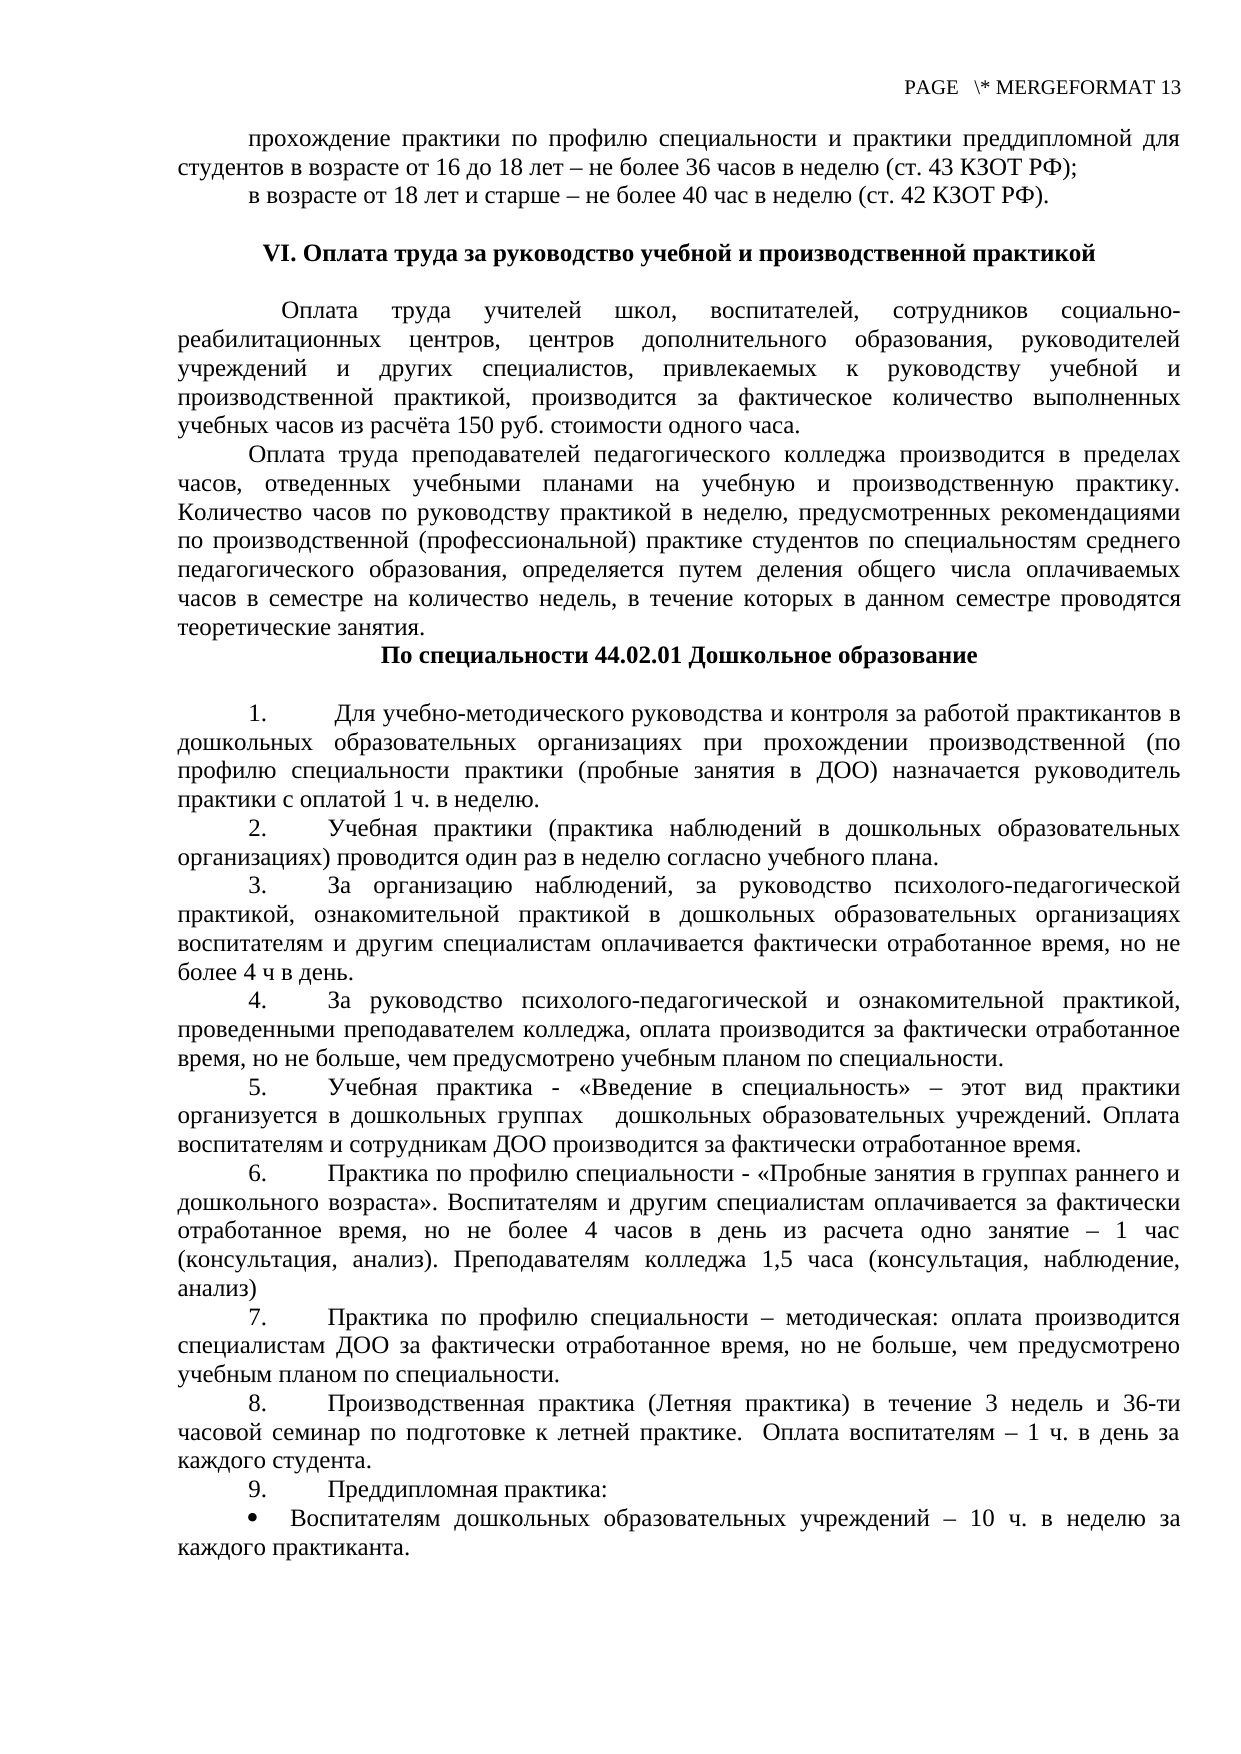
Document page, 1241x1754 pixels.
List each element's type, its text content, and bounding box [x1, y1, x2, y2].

text По специальности 44.02.01 Дошкольное образование [177, 641, 1181, 669]
list За руководство психолого-педагогической и ознакомительной практикой, проведенными преподавателем колледжа, оплата производится за фактически отработанное время, но не больше, чем предусмотрено учебным планом по специальности. [177, 986, 1181, 1072]
text VI. Оплата труда за руководство учебной и производственной практикой [177, 238, 1181, 267]
list Учебная практики (практика наблюдений в дошкольных образовательных организациях) проводится один раз в неделю согласно учебного плана. [177, 813, 1181, 871]
list Учебная практика - «Введение в специальность» – этот вид практики организуется в дошкольных группах дошкольных образовательных учреждений. Оплата воспитателям и сотрудникам ДОО производится за фактически отработанное время. [177, 1072, 1181, 1158]
text в возрасте от 18 лет и старше – не более 40 час в неделю (ст. 42 КЗОТ РФ). [177, 181, 1181, 209]
list Практика по профилю специальности - «Пробные занятия в группах раннего и дошкольного возраста». Воспитателям и другим специалистам оплачивается за фактически отработанное время, но не более 4 часов в день из расчета одно занятие – 1 час (консультация, анализ). Преподавателям колледжа 1,5 часа (консультация, наблюдение, анализ) [177, 1158, 1181, 1302]
list Производственная практика (Летняя практика) в течение 3 недель и 36-ти часовой семинар по подготовке к летней практике. Оплата воспитателям – 1 ч. в день за каждого студента. [177, 1388, 1181, 1474]
list Воспитателям дошкольных образовательных учреждений – 10 ч. в неделю за каждого практиканта. [177, 1503, 1181, 1561]
text Оплата труда учителей школ, воспитателей, сотрудников социально-реабилитационных центров, центров дополнительного образования, руководителей учреждений и других специалистов, привлекаемых к руководству учебной и производственной практикой, производится за фактическое количество выполненных учебных часов из расчёта 150 руб. стоимости одного часа. [177, 296, 1181, 439]
list Для учебно-методического руководства и контроля за работой практикантов в дошкольных образовательных организациях при прохождении производственной (по профилю специальности практики (пробные занятия в ДОО) назначается руководитель практики с оплатой 1 ч. в неделю. [177, 698, 1181, 813]
text Оплата труда преподавателей педагогического колледжа производится в пределах часов, отведенных учебными планами на учебную и производственную практику. Количество часов по руководству практикой в неделю, предусмотренных рекомендациями по производственной (профессиональной) практике студентов по специальностям среднего педагогического образования, определяется путем деления общего числа оплачиваемых часов в семестре на количество недель, в течение которых в данном семестре проводятся теоретические занятия. [177, 439, 1181, 641]
list Практика по профилю специальности – методическая: оплата производится специалистам ДОО за фактически отработанное время, но не больше, чем предусмотрено учебным планом по специальности. [177, 1302, 1181, 1388]
list За организацию наблюдений, за руководство психолого-педагогической практикой, ознакомительной практикой в дошкольных образовательных организациях воспитателям и другим специалистам оплачивается фактически отработанное время, но не более 4 ч в день. [177, 871, 1181, 986]
text прохождение практики по профилю специальности и практики преддипломной для студентов в возрасте от 16 до 18 лет – не более 36 часов в неделю (ст. 43 КЗОТ РФ); [177, 123, 1181, 181]
list Преддипломная практика: [177, 1474, 1181, 1503]
